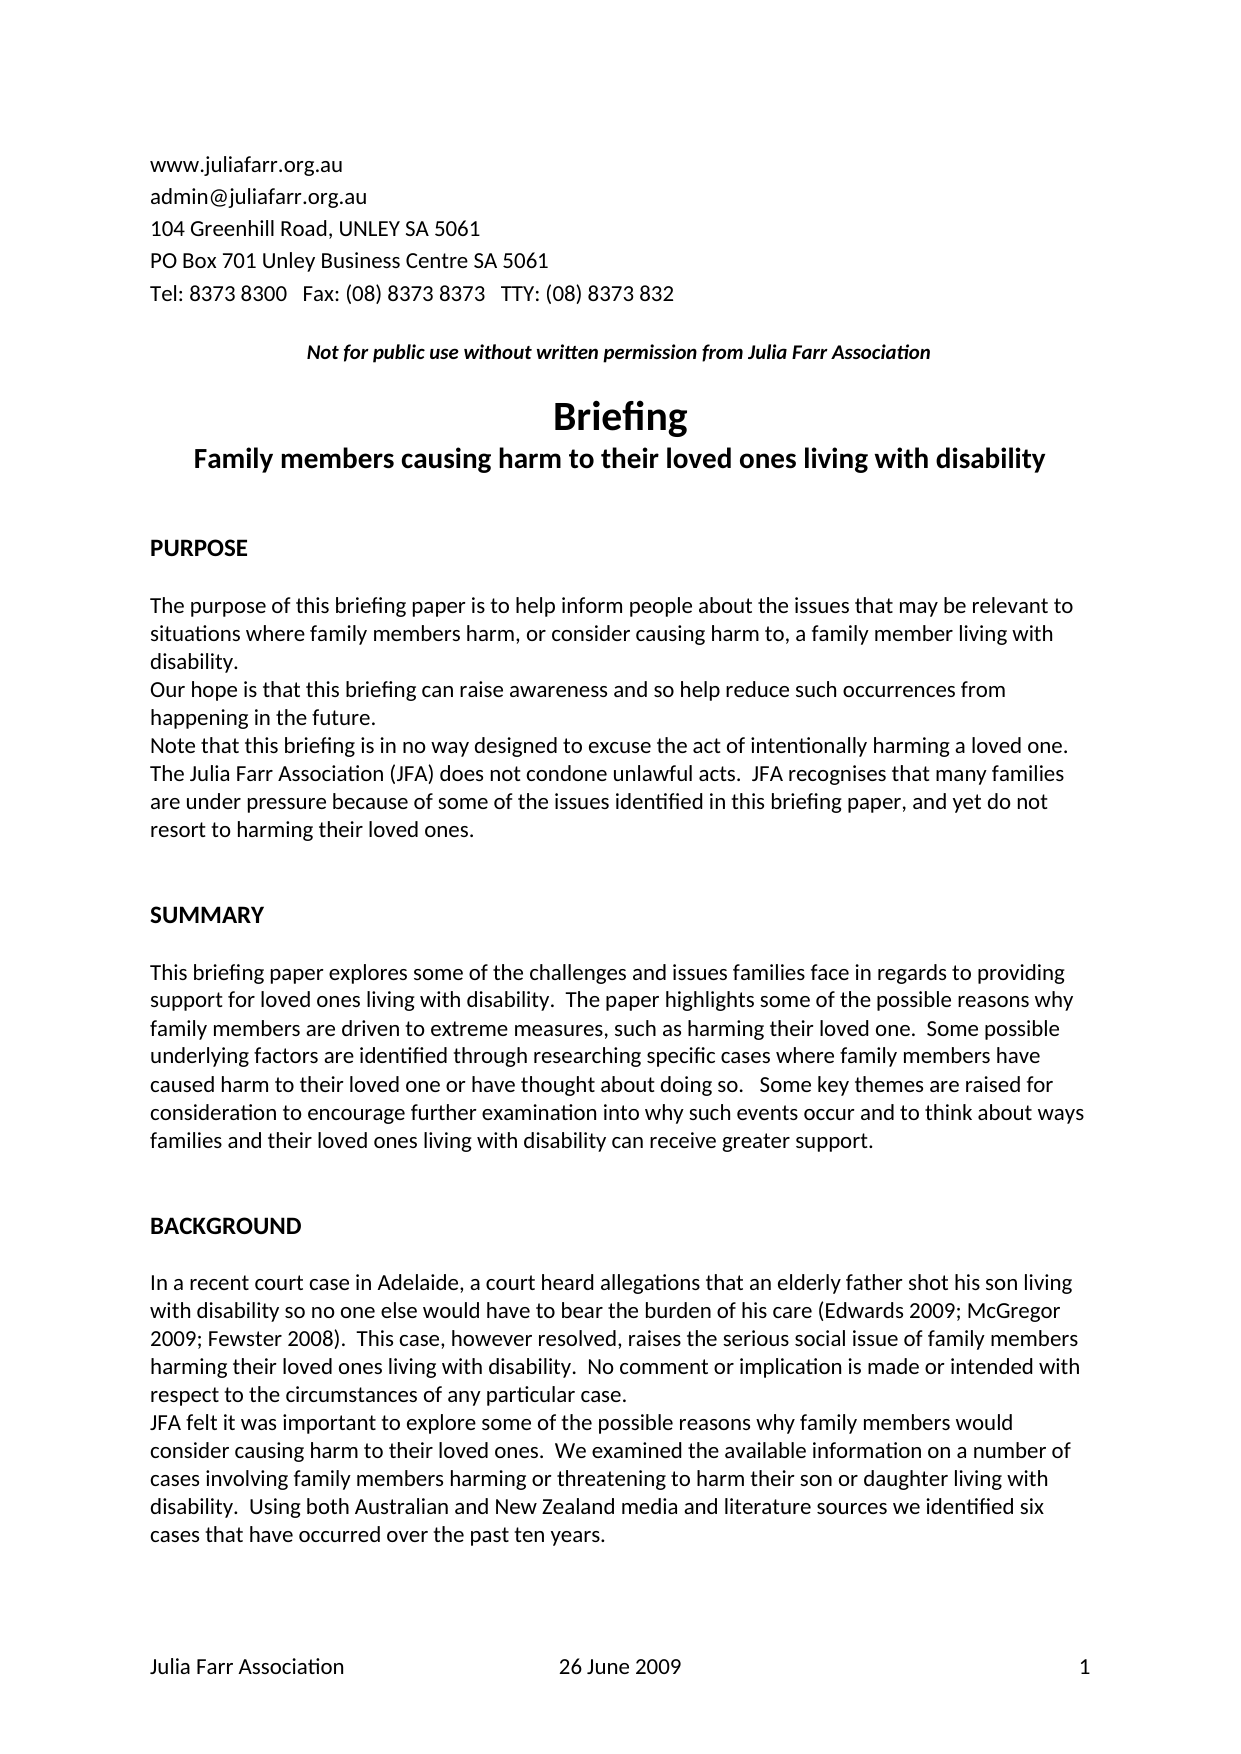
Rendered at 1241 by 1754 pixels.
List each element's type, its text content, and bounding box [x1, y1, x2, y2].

text This briefing paper explores some of the challenges and issues families face in regards to providing support for loved ones living with disability. The paper highlights some of the possible reasons why family members are driven to extreme measures, such as harming their loved one. Some possible underlying factors are identified through researching specific cases where family members have caused harm to their loved one or have thought about doing so. Some key themes are raised for consideration to encourage further examination into why such events occur and to think about ways families and their loved ones living with disability can receive greater support. [150, 958, 1090, 1154]
text Note that this briefing is in no way designed to excuse the act of intentionally harming a loved one. The Julia Farr Association (JFA) does not condone unlawful acts. JFA recognises that many families are under pressure because of some of the issues identified in this briefing paper, and yet do not resort to harming their loved ones. [150, 731, 1090, 843]
text Tel: 8373 8300 Fax: (08) 8373 8373 TTY: (08) 8373 832 [150, 279, 1090, 307]
text The purpose of this briefing paper is to help inform people about the issues that may be relevant to situations where family members harm, or consider causing harm to, a family member living with disability. [150, 591, 1090, 675]
text SUMMARY [150, 899, 1090, 929]
text In a recent court case in Adelaide, a court heard allegations that an elderly father shot his son living with disability so no one else would have to bear the burden of his care (Edwards 2009; McGregor 2009; Fewster 2008). This case, however resolved, raises the serious social issue of family members harming their loved ones living with disability. No comment or implication is made or intended with respect to the circumstances of any particular case. [150, 1268, 1090, 1408]
text Not for public use without written permission from Julia Farr Association [150, 339, 1090, 364]
text Family members causing harm to their loved ones living with disability [150, 441, 1090, 476]
text 104 Greenhill Road, UNLEY SA 5061 [150, 214, 1090, 242]
text PO Box 701 Unley Business Centre SA 5061 [150, 247, 1090, 274]
text Briefing [150, 390, 1090, 441]
text JFA felt it was important to explore some of the possible reasons why family members would consider causing harm to their loved ones. We examined the available information on a number of cases involving family members harming or threatening to harm their son or daughter living with disability. Using both Australian and New Zealand media and literature sources we identified six cases that have occurred over the past ten years. [150, 1408, 1090, 1548]
text admin@juliafarr.org.au [150, 182, 1090, 210]
text BACKGROUND [150, 1210, 1090, 1240]
text Our hope is that this briefing can raise awareness and so help reduce such occurrences from happening in the future. [150, 675, 1090, 731]
text PURPOSE [150, 532, 1090, 563]
text www.juliafarr.org.au [150, 150, 1090, 178]
